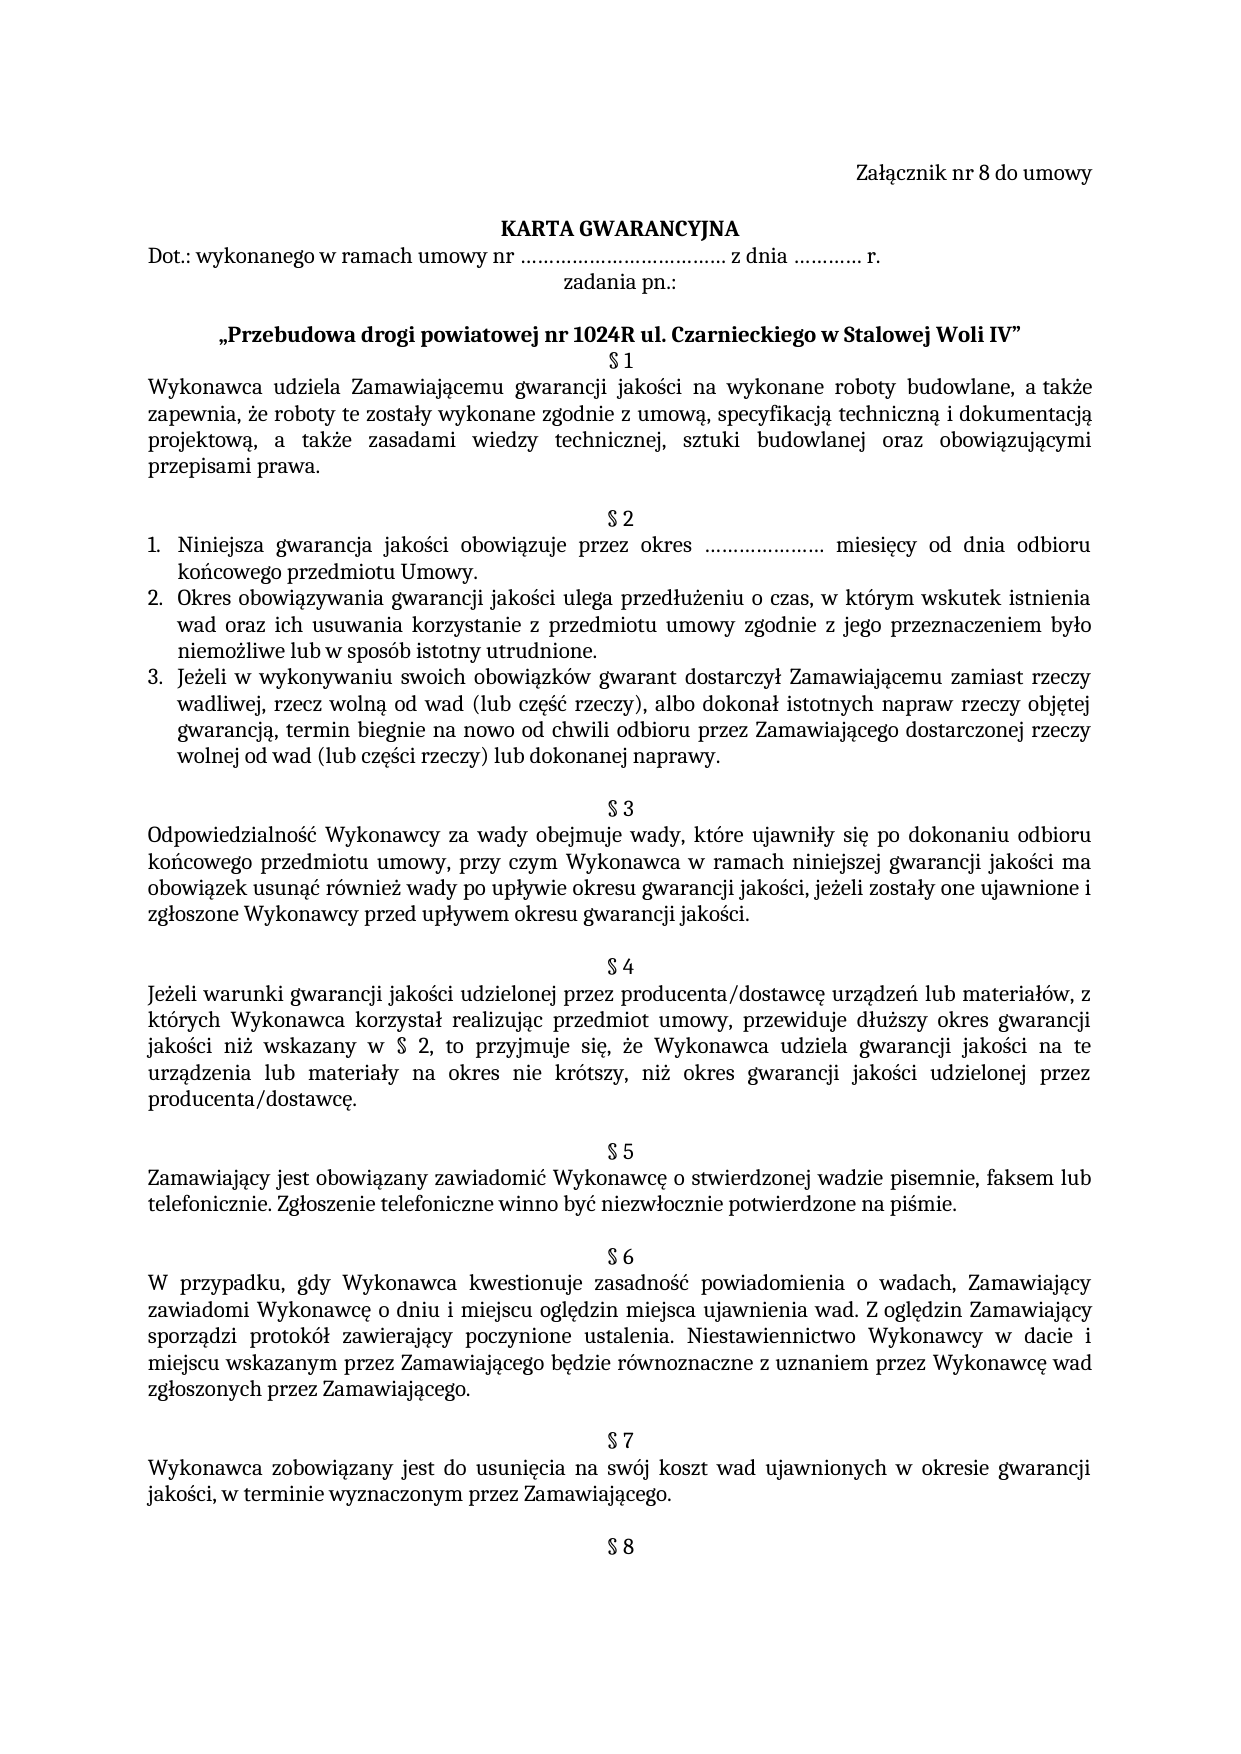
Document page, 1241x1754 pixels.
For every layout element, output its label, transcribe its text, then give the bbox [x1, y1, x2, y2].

text Dot.: wykonanego w ramach umowy nr ……………………………… z dnia ………… r. [148, 242, 1092, 269]
list Jeżeli w wykonywaniu swoich obowiązków gwarant dostarczył Zamawiającemu zamiast rzeczy wadliwej, rzecz wolną od wad (lub część rzeczy), albo dokonał istotnych napraw rzeczy objętej gwarancją, termin biegnie na nowo od chwili odbioru przez Zamawiającego dostarczonej rzeczy wolnej od wad (lub części rzeczy) lub dokonanej naprawy. [148, 664, 1092, 769]
text Odpowiedzialność Wykonawcy za wady obejmuje wady, które ujawniły się po dokonaniu odbioru końcowego przedmiotu umowy, przy czym Wykonawca w ramach niniejszej gwarancji jakości ma obowiązek usunąć również wady po upływie okresu gwarancji jakości, jeżeli zostały one ujawnione i zgłoszone Wykonawcy przed upływem okresu gwarancji jakości. [148, 822, 1092, 928]
text § 8 [148, 1534, 1092, 1560]
text Jeżeli warunki gwarancji jakości udzielonej przez producenta/dostawcę urządzeń lub materiałów, z których Wykonawca korzystał realizując przedmiot umowy, przewiduje dłuższy okres gwarancji jakości niż wskazany w § 2, to przyjmuje się, że Wykonawca udziela gwarancji jakości na te urządzenia lub materiały na okres nie krótszy, niż okres gwarancji jakości udzielonej przez producenta/dostawcę. [148, 980, 1092, 1112]
text KARTA GWARANCYJNA [148, 216, 1092, 242]
text Wykonawca zobowiązany jest do usunięcia na swój koszt wad ujawnionych w okresie gwarancji jakości, w terminie wyznaczonym przez Zamawiającego. [148, 1455, 1092, 1507]
text § 4 [148, 954, 1092, 980]
text § 3 [148, 796, 1092, 822]
text Wykonawca udziela Zamawiającemu gwarancji jakości na wykonane roboty budowlane, a także zapewnia, że roboty te zostały wykonane zgodnie z umową, specyfikacją techniczną i dokumentacją projektową, a także zasadami wiedzy technicznej, sztuki budowlanej oraz obowiązującymi przepisami prawa. [148, 374, 1092, 479]
text Zamawiający jest obowiązany zawiadomić Wykonawcę o stwierdzonej wadzie pisemnie, faksem lub telefonicznie. Zgłoszenie telefoniczne winno być niezwłocznie potwierdzone na piśmie. [148, 1165, 1092, 1217]
list Okres obowiązywania gwarancji jakości ulega przedłużeniu o czas, w którym wskutek istnienia wad oraz ich usuwania korzystanie z przedmiotu umowy zgodnie z jego przeznaczeniem było niemożliwe lub w sposób istotny utrudnione. [148, 585, 1092, 664]
text „Przebudowa drogi powiatowej nr 1024R ul. Czarnieckiego w Stalowej Woli IV” [148, 321, 1092, 348]
text Załącznik nr 8 do umowy [148, 159, 1092, 186]
text § 2 [148, 506, 1092, 532]
text § 6 [148, 1244, 1092, 1270]
text W przypadku, gdy Wykonawca kwestionuje zasadność powiadomienia o wadach, Zamawiający zawiadomi Wykonawcę o dniu i miejscu oględzin miejsca ujawnienia wad. Z oględzin Zamawiający sporządzi protokół zawierający poczynione ustalenia. Niestawiennictwo Wykonawcy w dacie i miejscu wskazanym przez Zamawiającego będzie równoznaczne z uznaniem przez Wykonawcę wad zgłoszonych przez Zamawiającego. [148, 1270, 1092, 1402]
text § 7 [148, 1428, 1092, 1455]
text § 5 [148, 1138, 1092, 1165]
text § 1 [148, 348, 1092, 374]
list Niniejsza gwarancja jakości obowiązuje przez okres ………………… miesięcy od dnia odbioru końcowego przedmiotu Umowy. [148, 532, 1092, 585]
text zadania pn.: [148, 269, 1092, 295]
